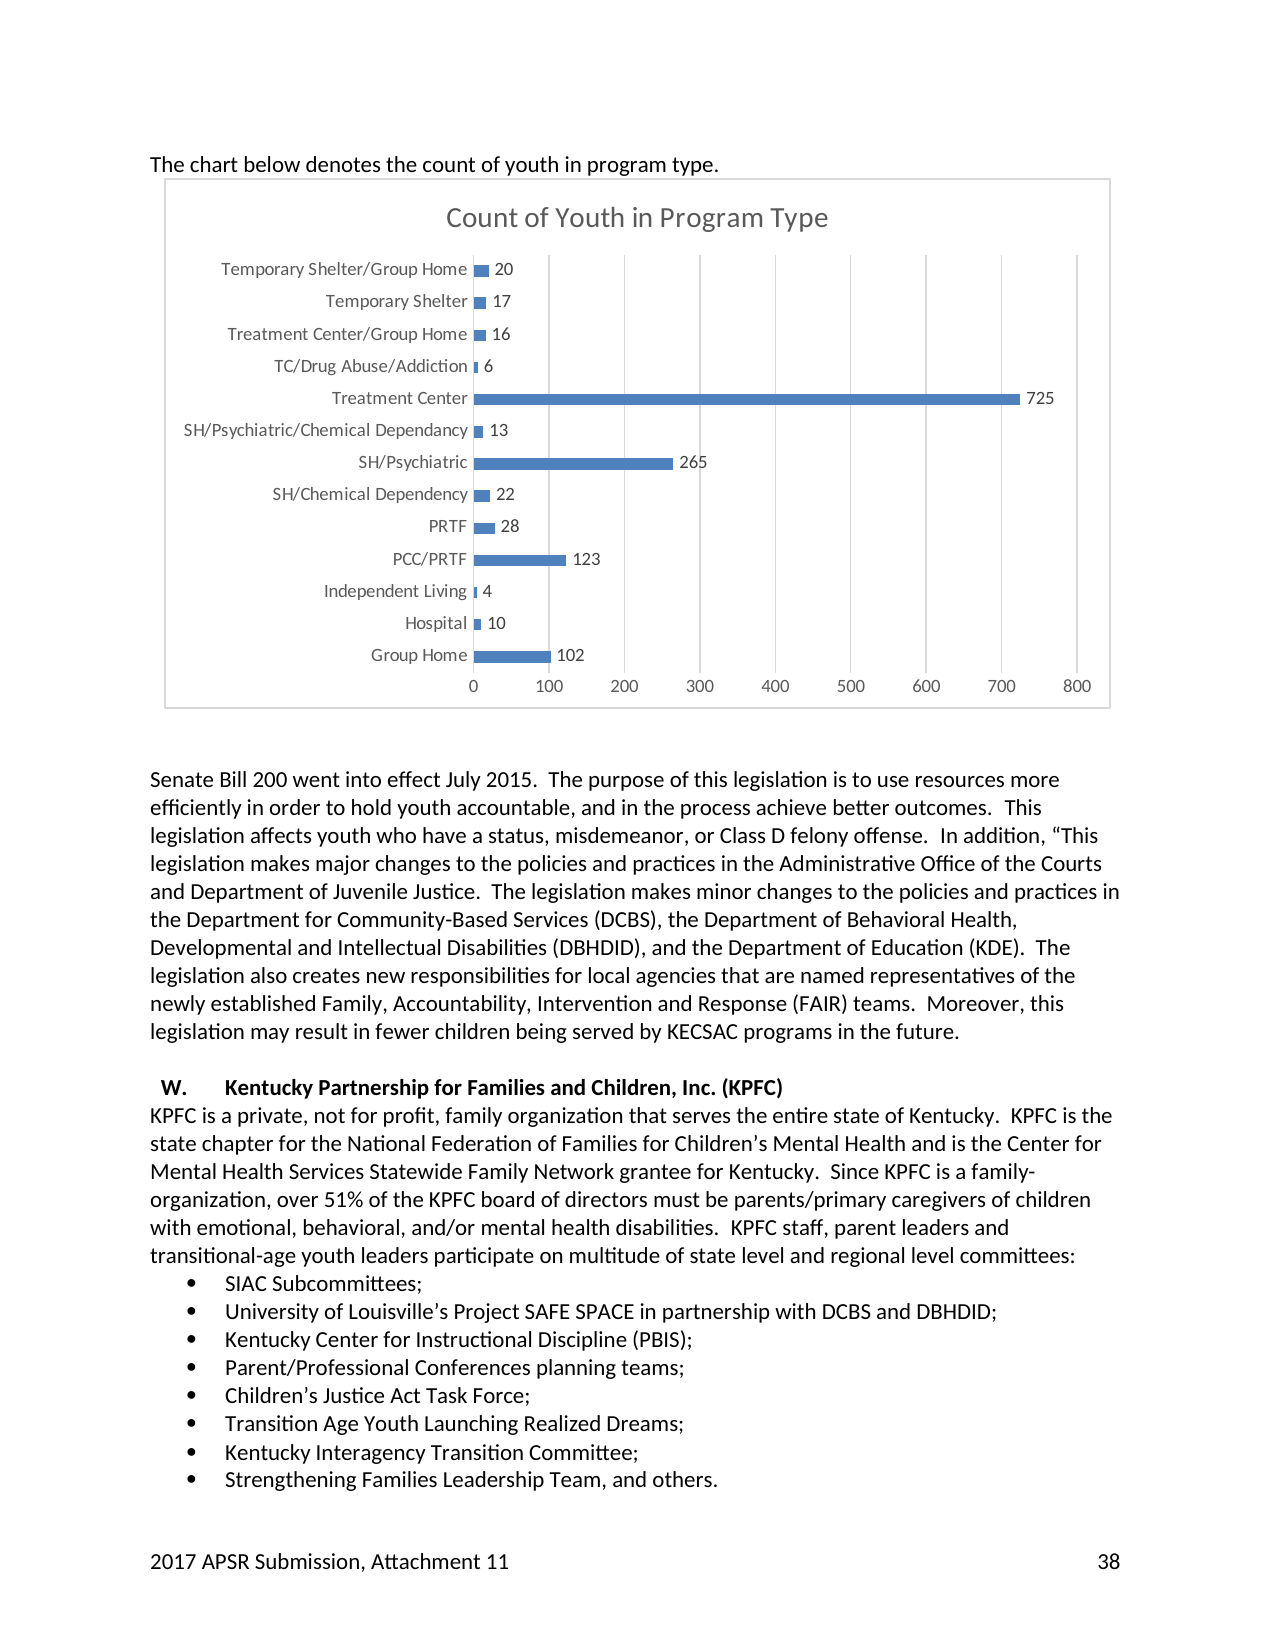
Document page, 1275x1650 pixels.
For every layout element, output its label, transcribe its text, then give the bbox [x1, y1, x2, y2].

text Senate Bill 200 went into effect July 2015. The purpose of this legislation is to use resources more efficiently in order to hold youth accountable, and in the process achieve better outcomes. This legislation affects youth who have a status, misdemeanor, or Class D felony offense. In addition, “This legislation makes major changes to the policies and practices in the Administrative Office of the Courts and Department of Juvenile Justice. The legislation makes minor changes to the policies and practices in the Department for Community-Based Services (DCBS), the Department of Behavioral Health, Developmental and Intellectual Disabilities (DBHDID), and the Department of Education (KDE). The legislation also creates new responsibilities for local agencies that are named representatives of the newly established Family, Accountability, Intervention and Response (FAIR) teams. Moreover, this legislation may result in fewer children being served by KECSAC programs in the future. [150, 765, 1125, 1045]
list Kentucky Interagency Transition Committee; [187, 1438, 1125, 1466]
list Strengthening Families Leadership Team, and others. [187, 1466, 1125, 1494]
list University of Louisville’s Project SAFE SPACE in partnership with DCBS and DBHDID; [187, 1297, 1125, 1326]
subtitle Kentucky Partnership for Families and Children, Inc. (KPFC) [187, 1073, 1125, 1101]
text The chart below denotes the count of youth in program type. [150, 150, 1125, 178]
list Parent/Professional Conferences planning teams; [187, 1353, 1125, 1382]
list SIAC Subcommittees; [187, 1269, 1125, 1297]
list Kentucky Center for Instructional Discipline (PBIS); [187, 1326, 1125, 1353]
text KPFC is a private, not for profit, family organization that serves the entire state of Kentucky. KPFC is the state chapter for the National Federation of Families for Children’s Mental Health and is the Center for Mental Health Services Statewide Family Network grantee for Kentucky. Since KPFC is a family-organization, over 51% of the KPFC board of directors must be parents/primary caregivers of children with emotional, behavioral, and/or mental health disabilities. KPFC staff, parent leaders and transitional-age youth leaders participate on multitude of state level and regional level committees: [150, 1101, 1125, 1269]
list Transition Age Youth Launching Realized Dreams; [187, 1409, 1125, 1438]
list Children’s Justice Act Task Force; [187, 1382, 1125, 1409]
